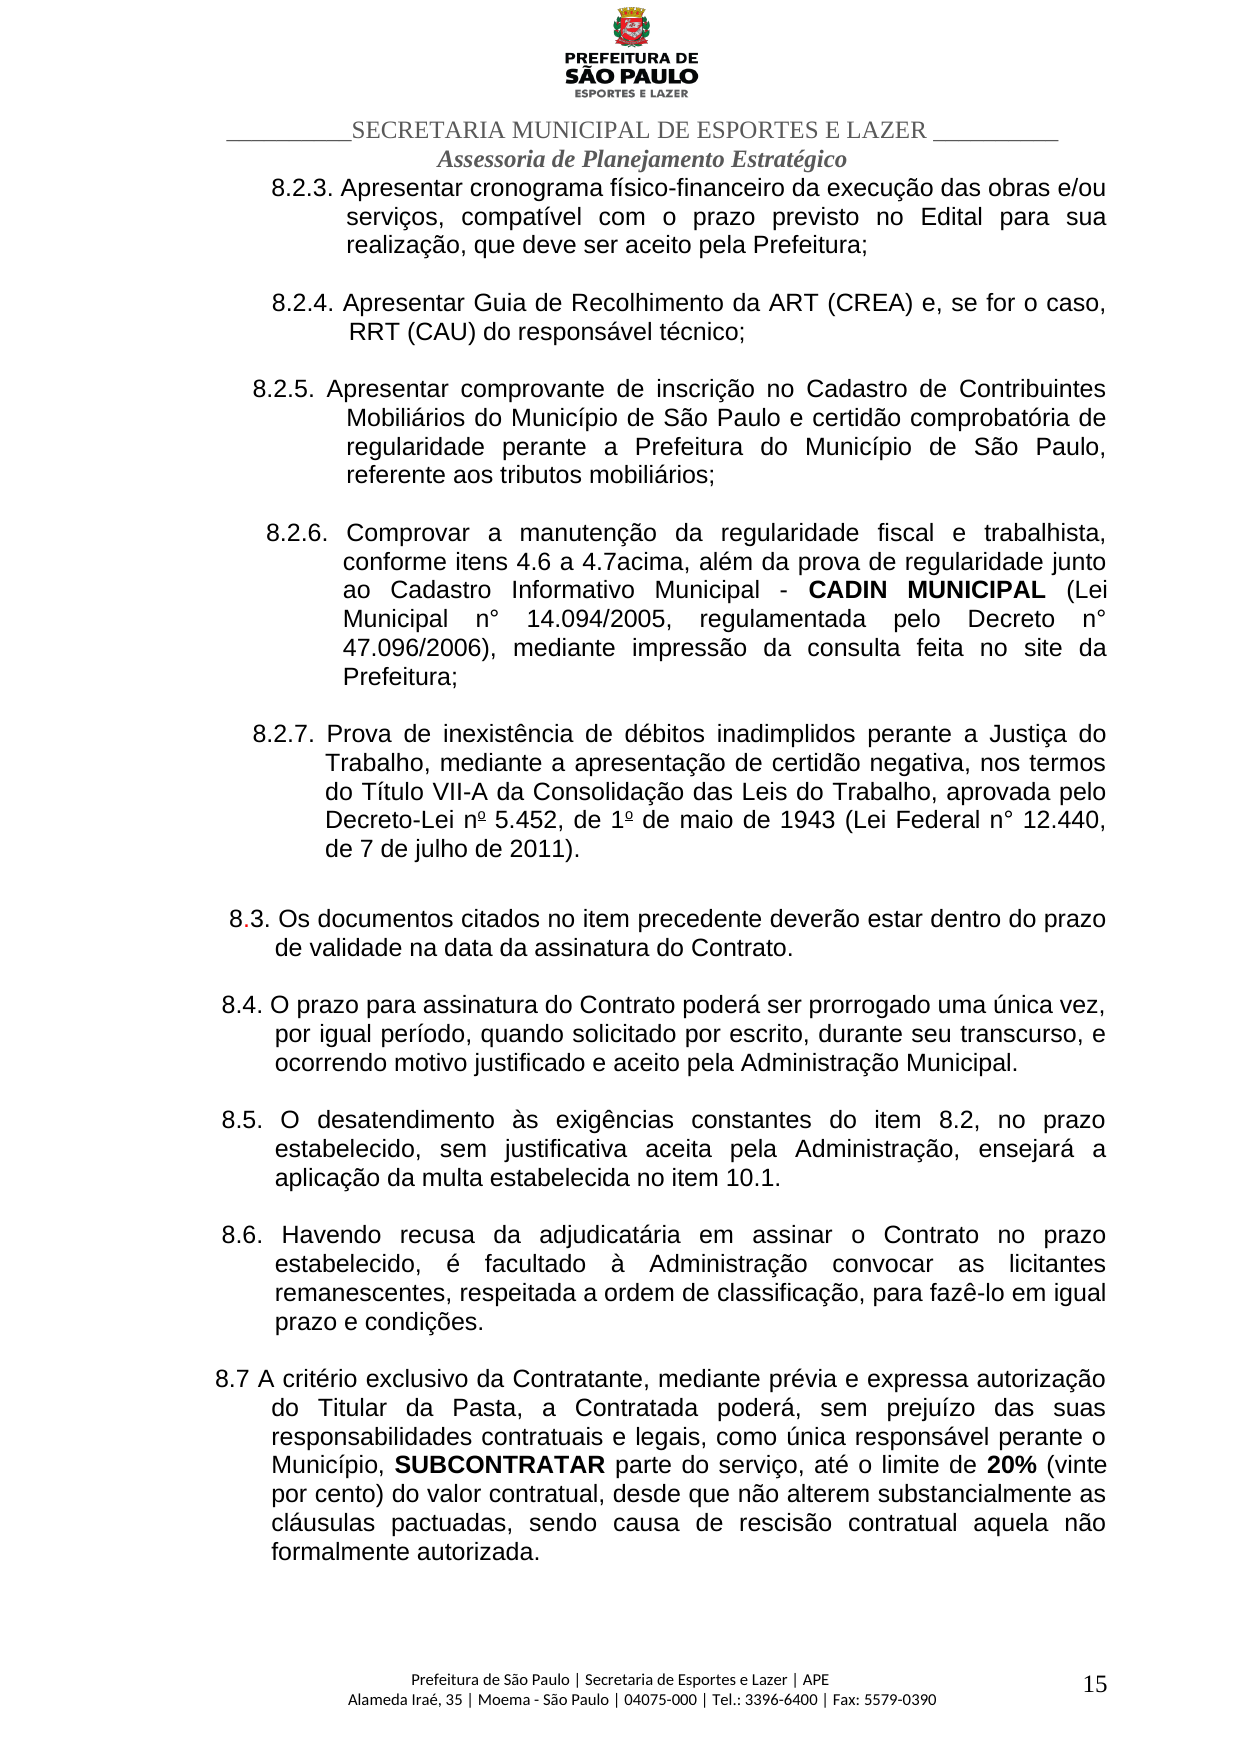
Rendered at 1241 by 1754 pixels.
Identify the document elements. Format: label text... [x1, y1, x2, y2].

text 8.6. Havendo recusa da adjudicatária em assinar o Contrato no prazo estabelecido, é facultado à Administração convocar as licitantes remanescentes, respeitada a ordem de classificação, para fazê-lo em igual prazo e condições. [221, 1221, 1107, 1336]
text 8.2.5. Apresentar comprovante de inscrição no Cadastro de Contribuintes Mobiliários do Município de São Paulo e certidão comprobatória de regularidade perante a Prefeitura do Município de São Paulo, referente aos tributos mobiliários; [252, 374, 1107, 489]
text 8.5. O desatendimento às exigências constantes do item 8.2, no prazo estabelecido, sem justificativa aceita pela Administração, ensejará a aplicação da multa estabelecida no item 10.1. [221, 1106, 1107, 1192]
text 8.2.4. Apresentar Guia de Recolhimento da ART (CREA) e, se for o caso, RRT (CAU) do responsável técnico; [272, 288, 1107, 346]
text 8.3. Os documentos citados no item precedente deverão estar dentro do prazo de validade na data da assinatura do Contrato. [221, 904, 1107, 962]
text 8.2.7. Prova de inexistência de débitos inadimplidos perante a Justiça do Trabalho, mediante a apresentação de certidão negativa, nos termos do Título VII-A da Consolidação das Leis do Trabalho, aprovada pelo Decreto-Lei no 5.452, de 1o de maio de 1943 (Lei Federal n° 12.440, de ). [252, 719, 1107, 863]
text 8.2.6. Comprovar a manutenção da regularidade fiscal e trabalhista, conforme itens 4.6 a 4.7acima, além da prova de regularidade junto ao Cadastro Informativo Municipal - CADIN MUNICIPAL (Lei Municipal n° 14.094/2005, regulamentada pelo Decreto n° 47.096/2006), mediante impressão da consulta feita no site da Prefeitura; [266, 518, 1107, 691]
picture [535, 0, 728, 114]
text critério exclusivo da Contratante, mediante prévia e expressa autorização do Titular da Pasta, a Contratada poderá, sem prejuízo das suas responsabilidades contratuais e legais, como única responsável perante o Município, SUBCONTRATAR parte do serviço, até o limite de 20% (vinte por cento) do valor contratual, desde que não alterem substancialmente as cláusulas pactuadas, sendo causa de rescisão contratual aquela não formalmente autorizada. [215, 1364, 1107, 1566]
text 8.4. O prazo para assinatura do Contrato poderá ser prorrogado uma única vez, por igual período, quando solicitado por escrito, durante seu transcurso, e ocorrendo motivo justificado e aceito pela Administração Municipal. [221, 991, 1107, 1077]
text 8.2.3. Apresentar cronograma físico-financeiro da execução das obras e/ou serviços, compatível com o prazo previsto no Edital para sua realização, que deve ser aceito pela Prefeitura; [271, 173, 1107, 259]
